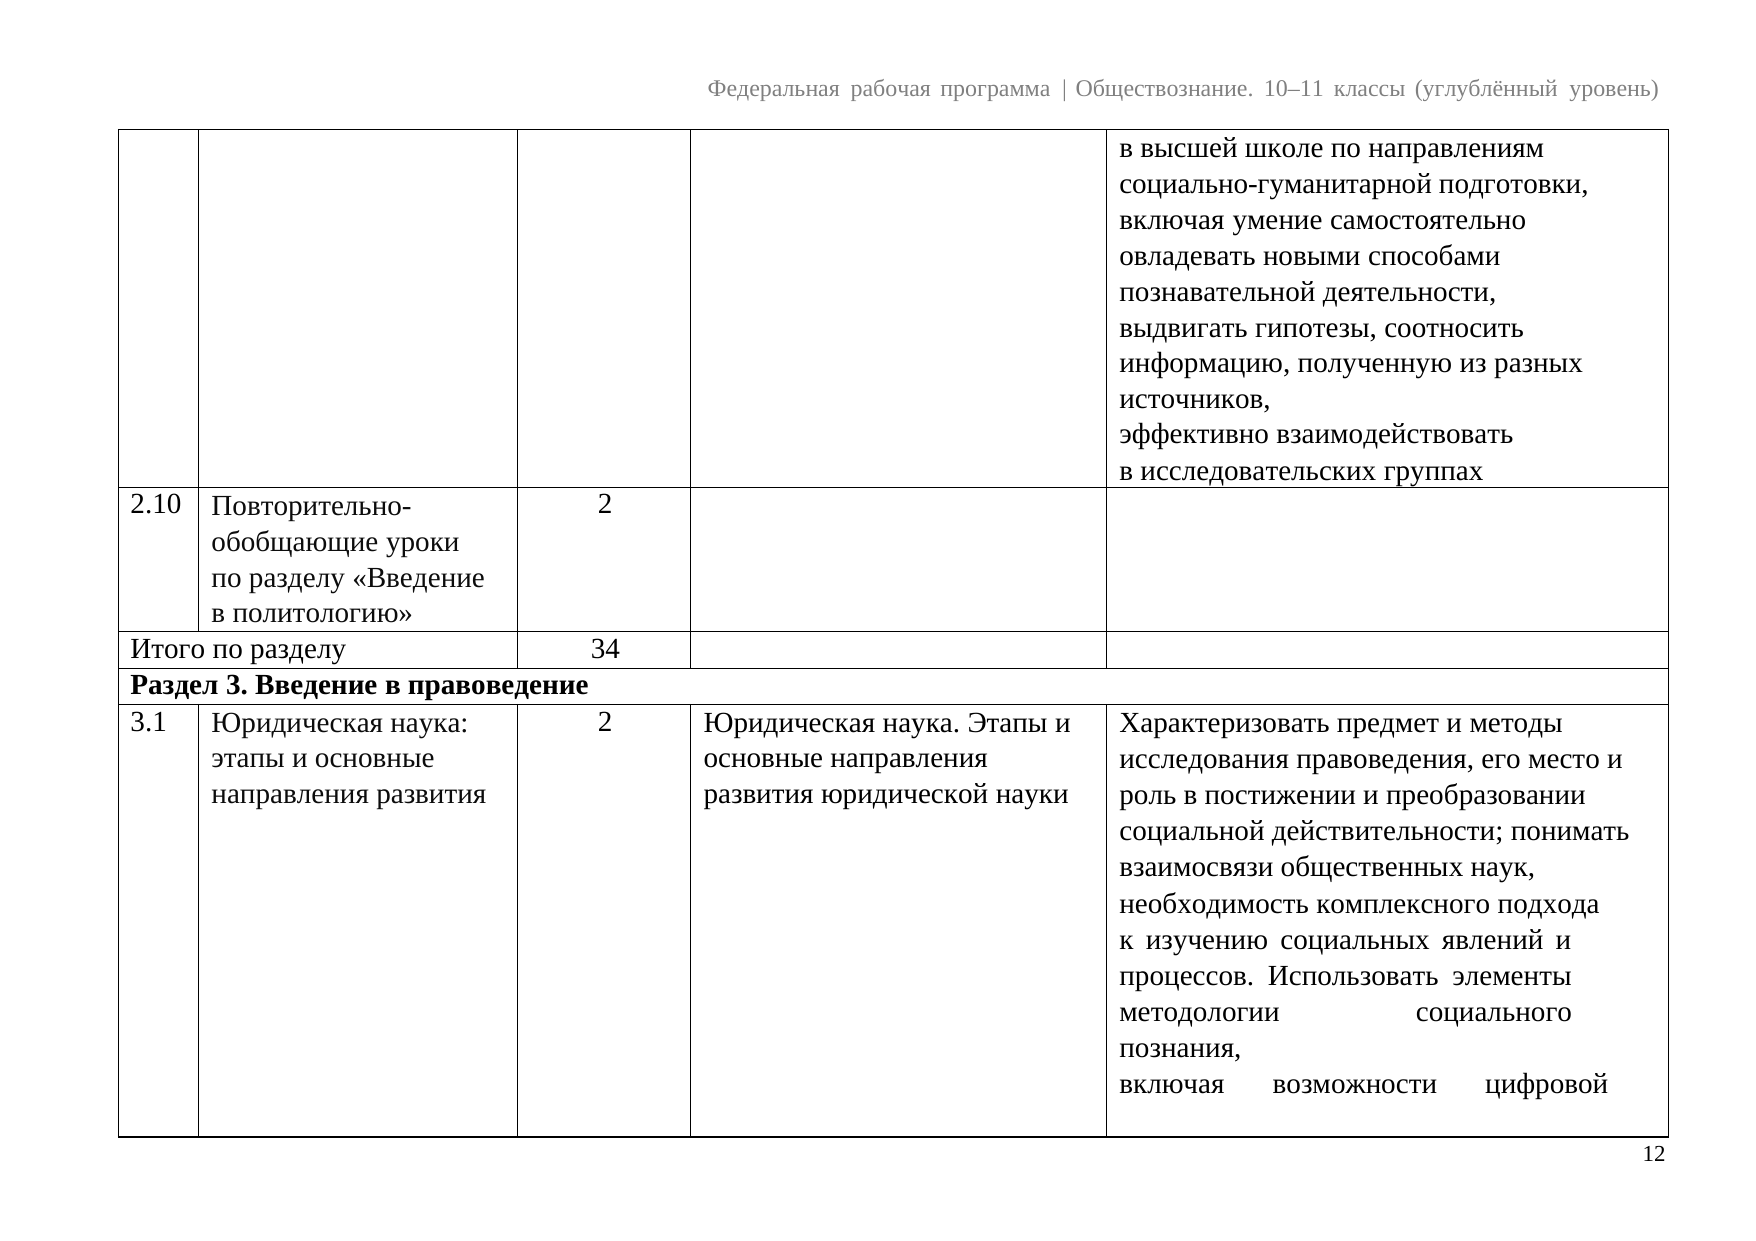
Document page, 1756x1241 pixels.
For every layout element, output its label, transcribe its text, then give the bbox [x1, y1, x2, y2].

table_cell Итого по разделу [119, 632, 517, 667]
table_header в высшей школе по направлениям социально-гуманитарной подготовки, включая умение самостоятельно овладевать новыми способами познавательной деятельности, выдвигать гипотезы, соотносить информацию, полученную из разных источников, эффективно взаимодействовать в исследовательских группах [1107, 130, 1668, 487]
table_cell 2 [518, 705, 690, 1136]
table_header [119, 130, 198, 487]
table_cell Повторительно- обобщающие уроки по разделу «Введение в политологию» [199, 488, 517, 631]
table_cell [1107, 488, 1668, 631]
table_cell 2.10 [119, 488, 198, 631]
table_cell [1107, 705, 1668, 1136]
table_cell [199, 705, 517, 1136]
table_cell [691, 632, 1106, 667]
table_cell 2 [518, 488, 690, 631]
table_header [691, 130, 1106, 487]
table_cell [691, 705, 1106, 1136]
table_cell 3.1 [119, 705, 198, 1136]
table_cell 34 [518, 632, 690, 667]
table_cell Раздел 3. Введение в правоведение [119, 669, 1668, 704]
table_header [199, 130, 517, 487]
table_cell [691, 488, 1106, 631]
table_cell [1107, 632, 1668, 667]
table_header [518, 130, 690, 487]
